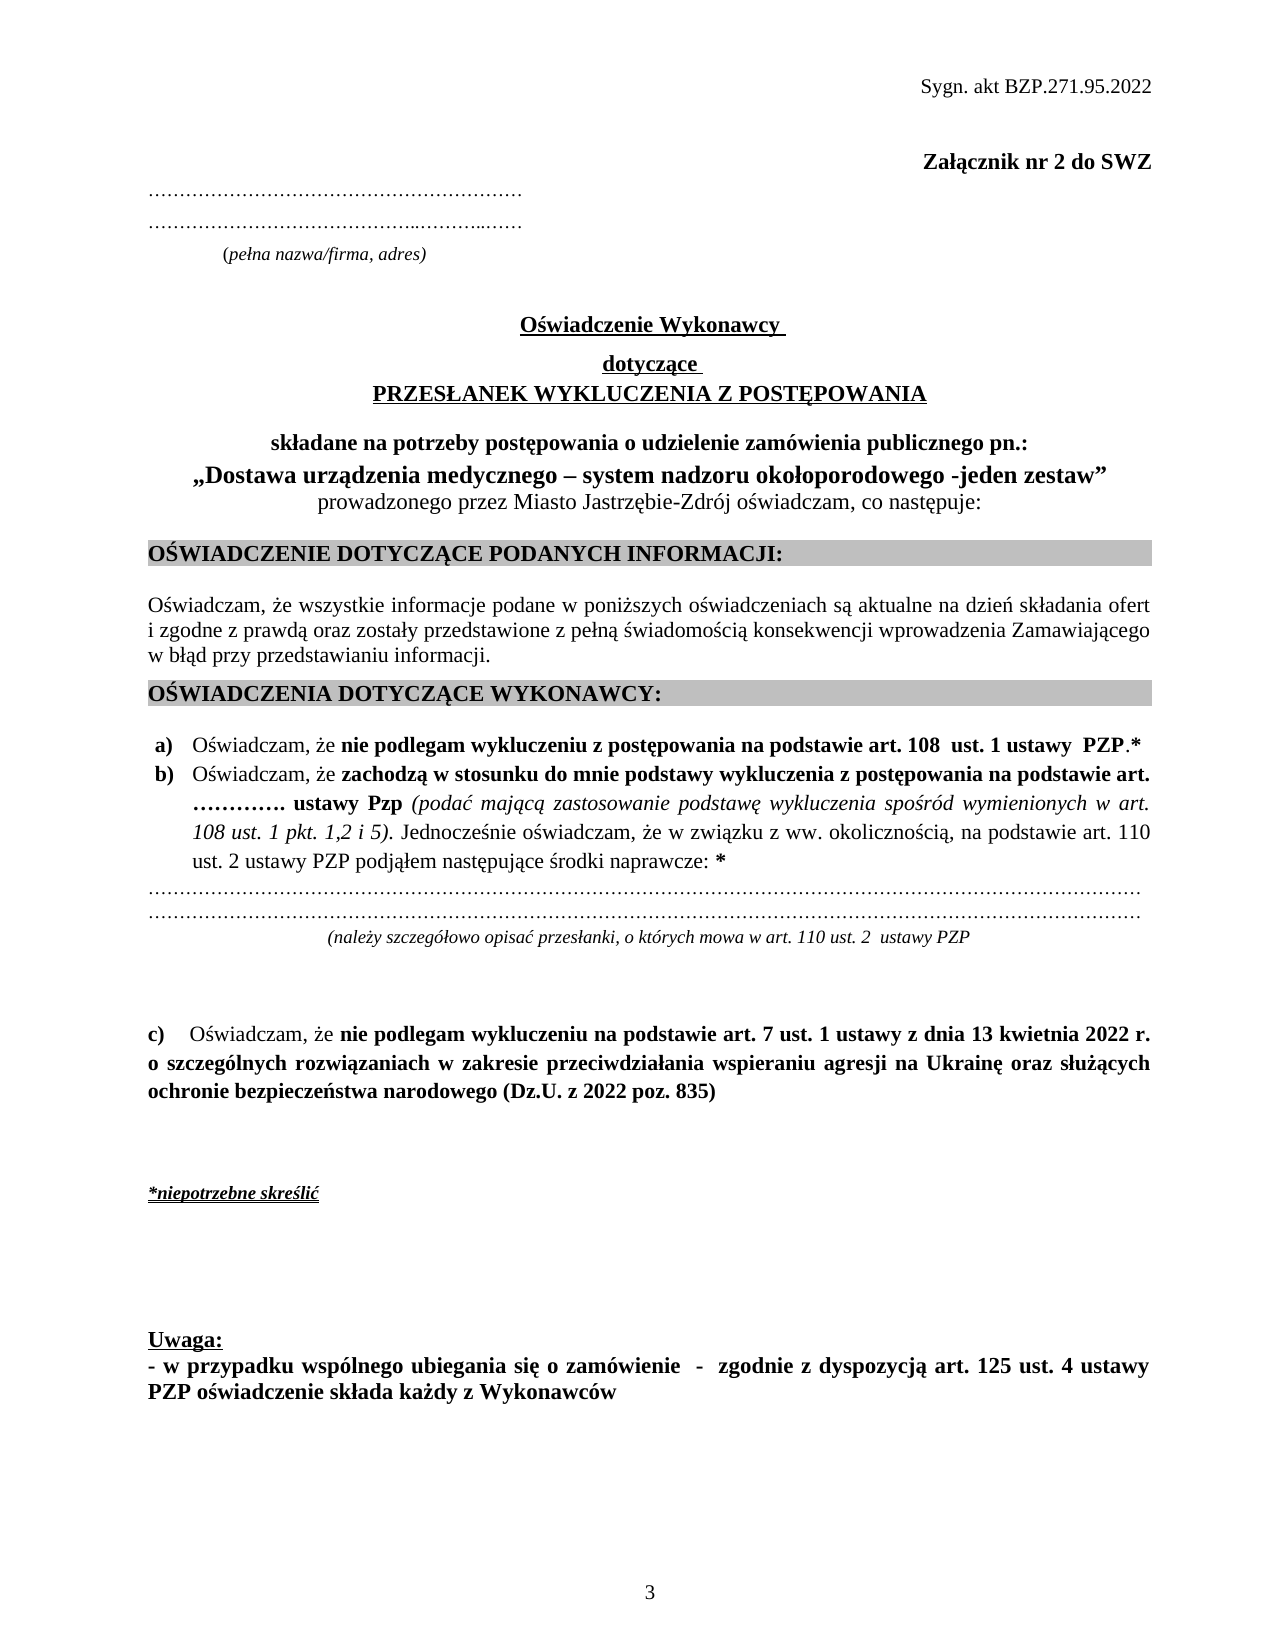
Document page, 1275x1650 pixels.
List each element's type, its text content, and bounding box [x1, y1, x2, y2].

text prowadzonego przez Miasto Jastrzębie-Zdrój oświadczam, co następuje: [148, 488, 1152, 515]
text Załącznik nr 2 do SWZ [148, 148, 1152, 175]
text dotyczące [148, 350, 1152, 376]
list Oświadczam, że zachodzą w stosunku do mnie podstawy wykluczenia z postępowania na podstawie art. …………. ustawy Pzp (podać mającą zastosowanie podstawę wykluczenia spośród wymienionych w art. 108 ust. 1 pkt. 1,2 i 5). Jednocześnie oświadczam, że w związku z ww. okolicznością, na podstawie art. 110 ust. 2 ustawy PZP podjąłem następujące środki naprawcze: * [154, 761, 1152, 873]
text składane na potrzeby postępowania o udzielenie zamówienia publicznego pn.: [148, 429, 1152, 456]
text c) Oświadczam, że nie podlegam wykluczeniu na podstawie art. 7 ust. 1 ustawy z dnia 13 kwietnia 2022 r. o szczególnych rozwiązaniach w zakresie przeciwdziałania wspieraniu agresji na Ukrainę oraz służących ochronie bezpieczeństwa narodowego (Dz.U. z 2022 poz. 835) [148, 1021, 1152, 1104]
text …………………………………………………………………………………………..………..…… [148, 178, 532, 232]
text OŚWIADCZENIA DOTYCZĄCE WYKONAWCY: [148, 680, 1152, 706]
text Oświadczam, że wszystkie informacje podane w poniższych oświadczeniach są aktualne na dzień składania ofert i zgodne z prawdą oraz zostały przedstawione z pełną świadomością konsekwencji wprowadzenia Zamawiającego w błąd przy przedstawianiu informacji. [148, 592, 1152, 667]
text PRZESŁANEK WYKLUCZENIA Z POSTĘPOWANIA [148, 380, 1152, 406]
text - w przypadku wspólnego ubiegania się o zamówienie - zgodnie z dyspozycją art. 125 ust. 4 ustawy PZP oświadczenie składa każdy z Wykonawców [148, 1352, 1152, 1405]
text Oświadczenie Wykonawcy [148, 312, 1152, 338]
text (pełna nazwa/firma, adres) [148, 243, 532, 265]
text „Dostawa urządzenia medycznego – system nadzoru okołoporodowego -jeden zestaw” [148, 460, 1152, 488]
text (należy szczegółowo opisać przesłanki, o których mowa w art. 110 ust. 2 ustawy PZP [148, 926, 1152, 948]
text ………………………………………………………………………………………………………………………………………………………………………………………………………………………………………………………………………………………… [148, 877, 1152, 923]
list Oświadczam, że nie podlegam wykluczeniu z postępowania na podstawie art. 108 ust. 1 ustawy PZP.* [154, 732, 1152, 757]
text OŚWIADCZENIE DOTYCZĄCE PODANYCH INFORMACJI: [148, 540, 1152, 566]
text Uwaga: [148, 1326, 1152, 1352]
text *niepotrzebne skreślić [148, 1182, 1152, 1203]
